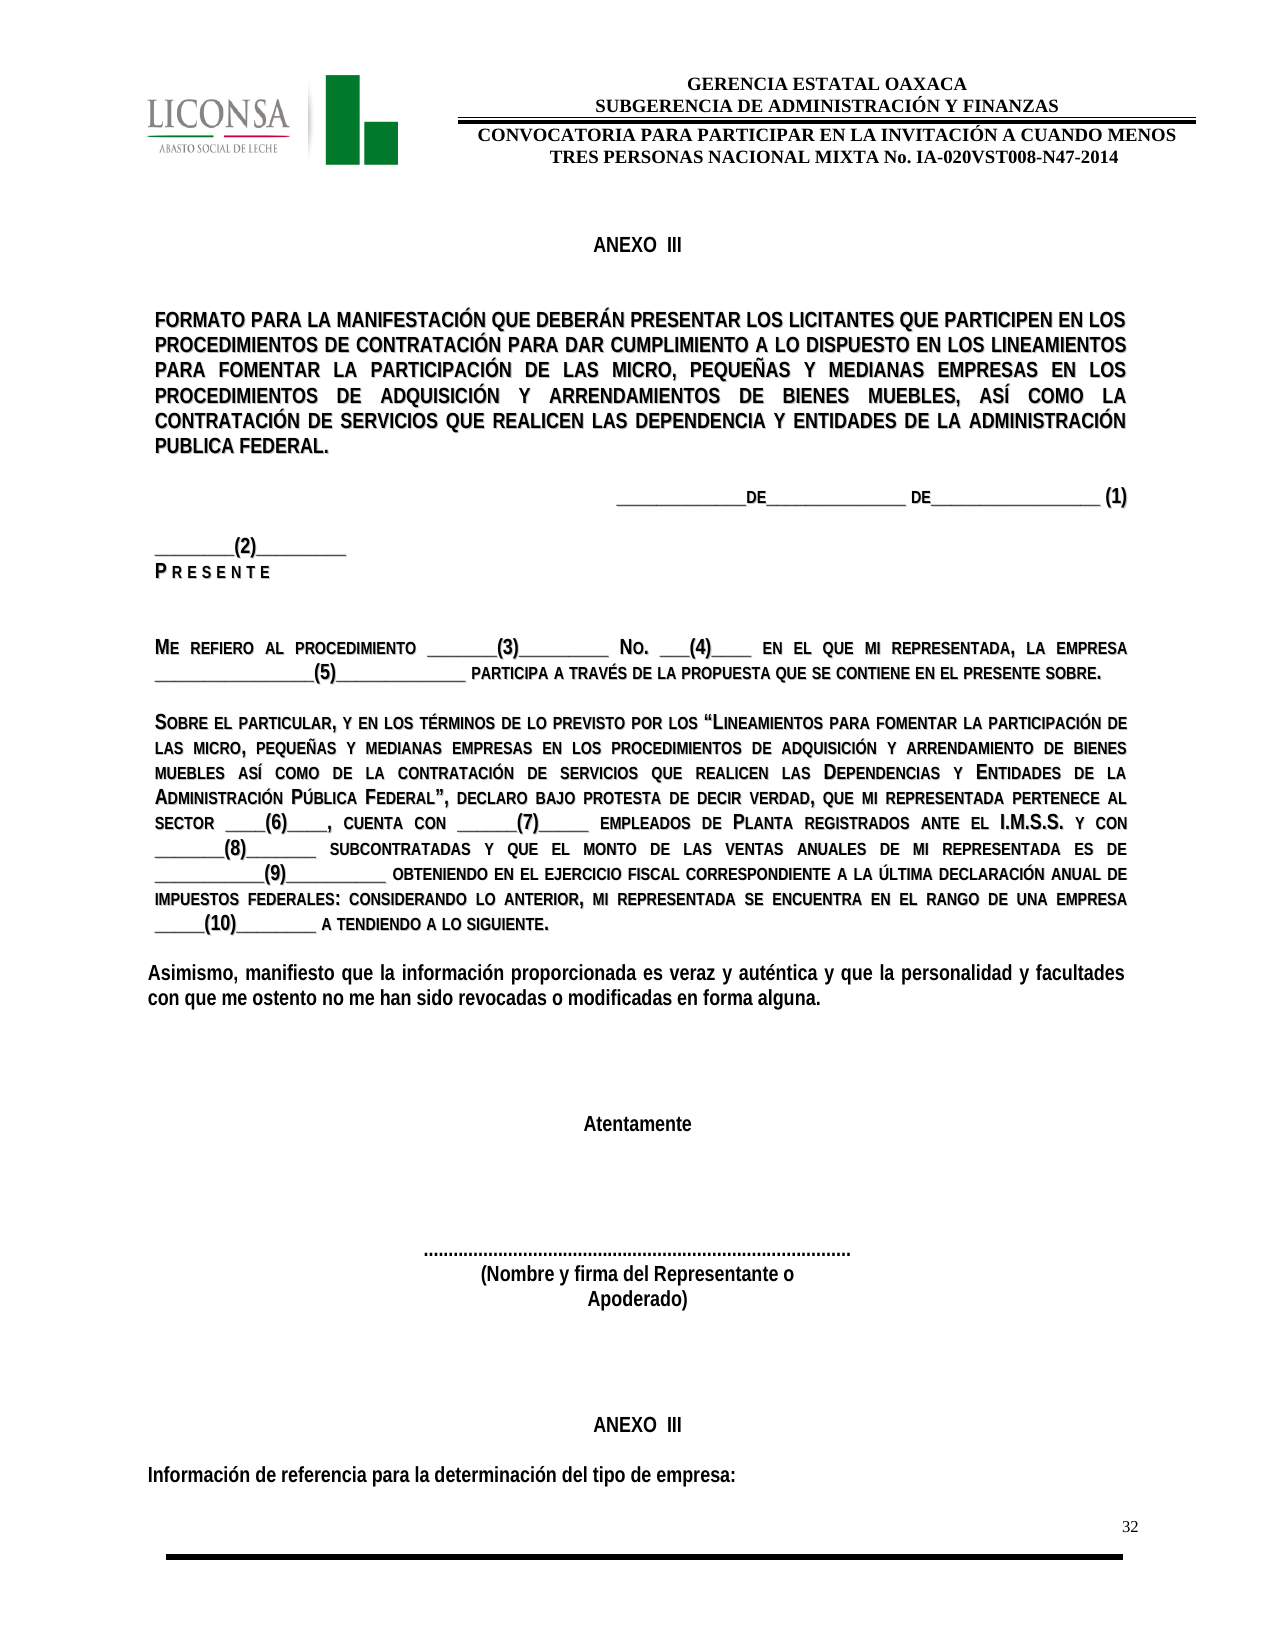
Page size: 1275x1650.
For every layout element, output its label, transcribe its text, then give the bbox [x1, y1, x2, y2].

text (Nombre y firma del Representante o [148, 1261, 1127, 1286]
picture [147, 73, 398, 169]
text ANEXO III [148, 232, 1127, 257]
text P r e s e n t e [154, 558, 1127, 583]
text ...................................................................................... [148, 1236, 1127, 1261]
text ________(2)_________ [154, 533, 1127, 558]
text Asimismo, manifiesto que la información proporcionada es veraz y auténtica y que la personalidad y facultades con que me ostento no me han sido revocadas o modificadas en forma alguna. [148, 960, 1127, 1010]
text ANEXO III [148, 1412, 1127, 1437]
text FORMATO PARA LA MANIFESTACIÓN QUE DEBERÁN PRESENTAR LOS LICITANTES QUE PARTICIPEN EN LOS PROCEDIMIENTOS DE CONTRATACIÓN PARA DAR CUMPLIMIENTO A LO DISPUESTO EN LOS LINEAMIENTOS PARA FOMENTAR LA PARTICIPACIÓN DE LAS MICRO, PEQUEÑAS Y MEDIANAS EMPRESAS EN LOS PROCEDIMIENTOS DE ADQUISICIÓN Y ARRENDAMIENTOS DE BIENES MUEBLES, ASÍ COMO LA CONTRATACIÓN DE SERVICIOS QUE REALICEN LAS DEPENDENCIA Y ENTIDADES DE LA ADMINISTRACIÓN PUBLICA FEDERAL. [154, 307, 1127, 458]
text Me refiero al procedimiento _______(3)_________ No. ___(4)____ en el que mi representada, la empresa ________________(5)_____________ participa a través de la propuesta que se contiene en el presente sobre. [154, 633, 1127, 684]
text Sobre el particular, y en los términos de lo previsto por los “Lineamientos para fomentar la participación de las micro, pequeñas y medianas empresas en los procedimientos de adquisición y arrendamiento de bienes muebles así como de la contratación de servicios que realicen las Dependencias y Entidades de la Administración Pública Federal”, declaro bajo protesta de decir verdad, que mi representada pertenece al sector ____(6)____, cuenta con ______(7)_____ empleados de Planta registrados ante el I.M.S.S. y con _______(8)_______ subcontratadas y que el monto de las ventas anuales de mi representada es de ___________(9)__________ obteniendo en el ejercicio fiscal correspondiente a la última declaración anual de impuestos federales: considerando lo anterior, mi representada se encuentra en el rango de una empresa _____(10)________ a tendiendo a lo siguiente. [154, 709, 1127, 935]
text Información de referencia para la determinación del tipo de empresa: [148, 1462, 1127, 1487]
text Atentamente [148, 1111, 1127, 1136]
text Apoderado) [148, 1286, 1127, 1311]
text _____________de______________ de_________________ (1) [154, 483, 1127, 508]
